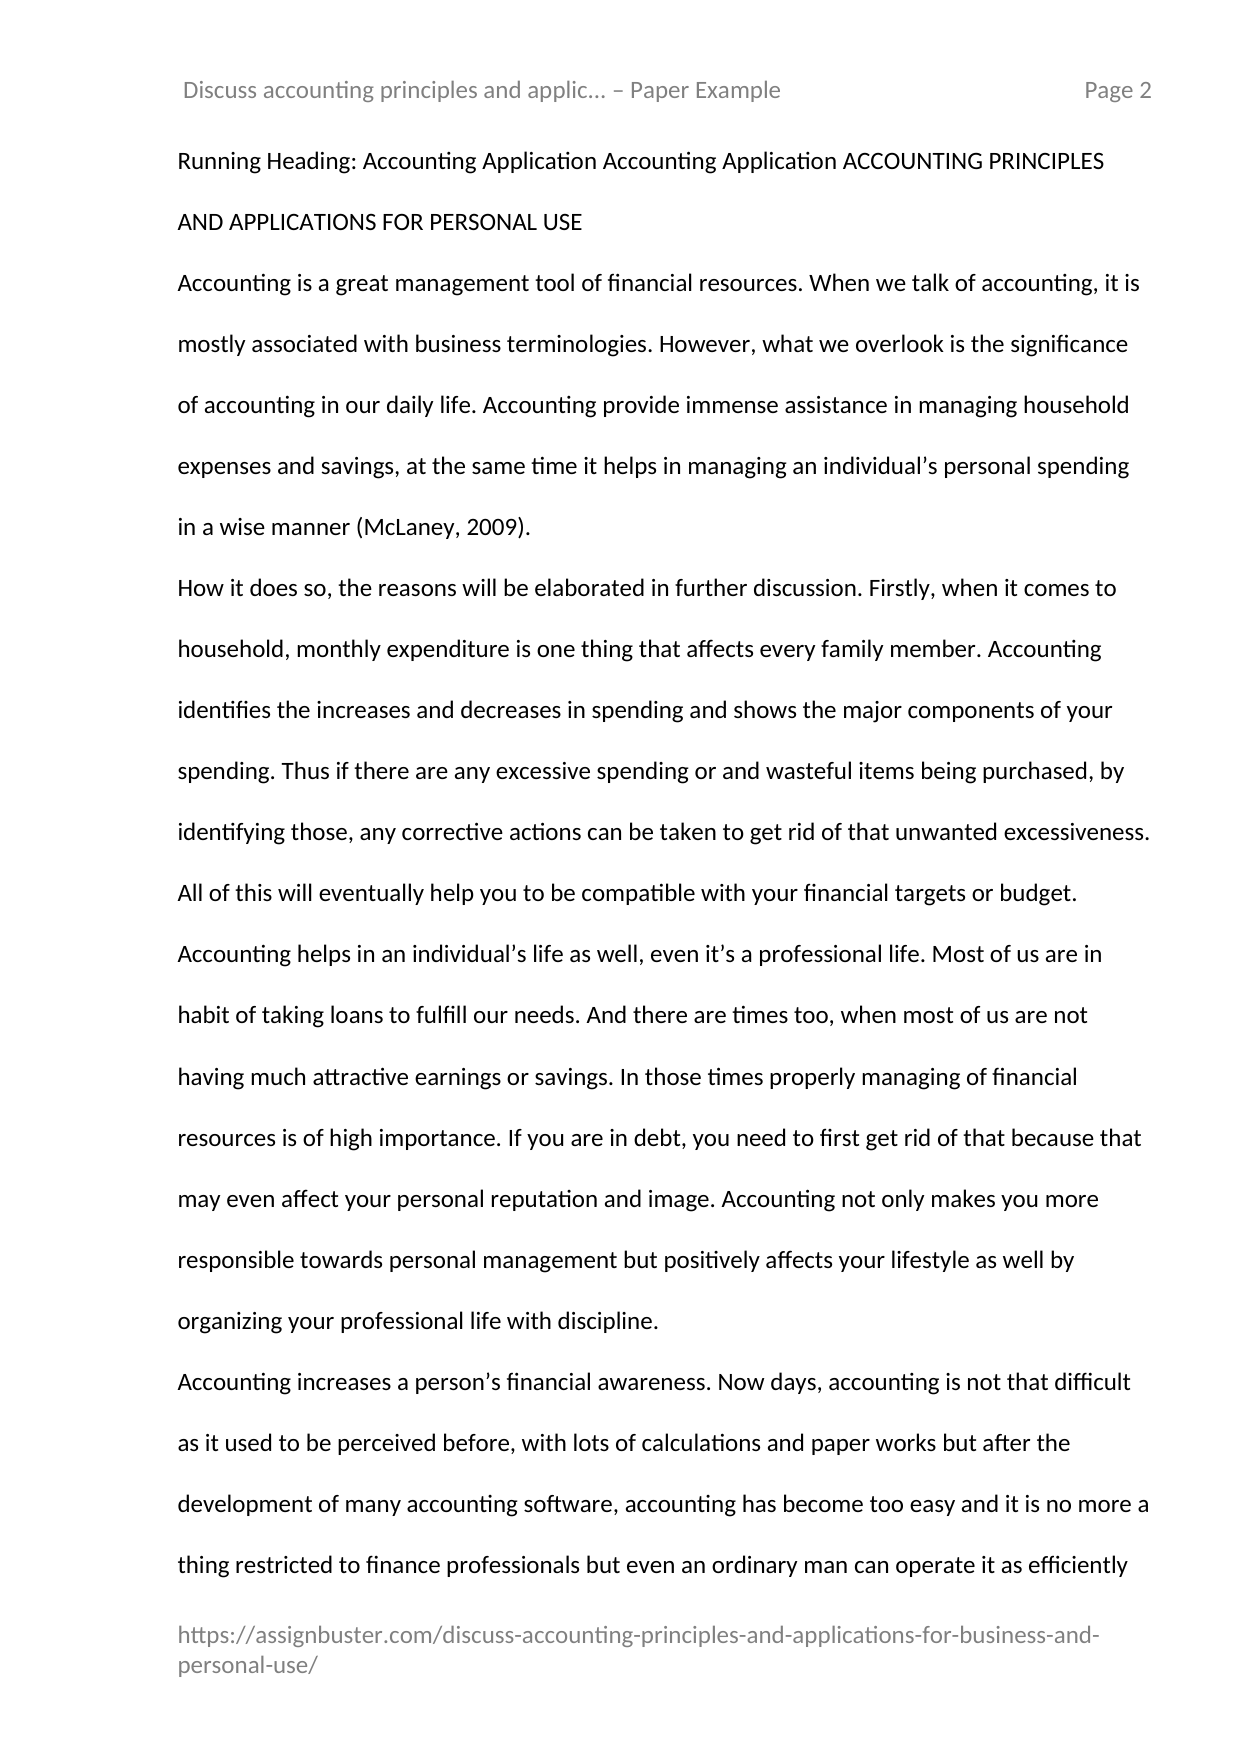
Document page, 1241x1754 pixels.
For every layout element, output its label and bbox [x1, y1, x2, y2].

text [177, 145, 1152, 1579]
